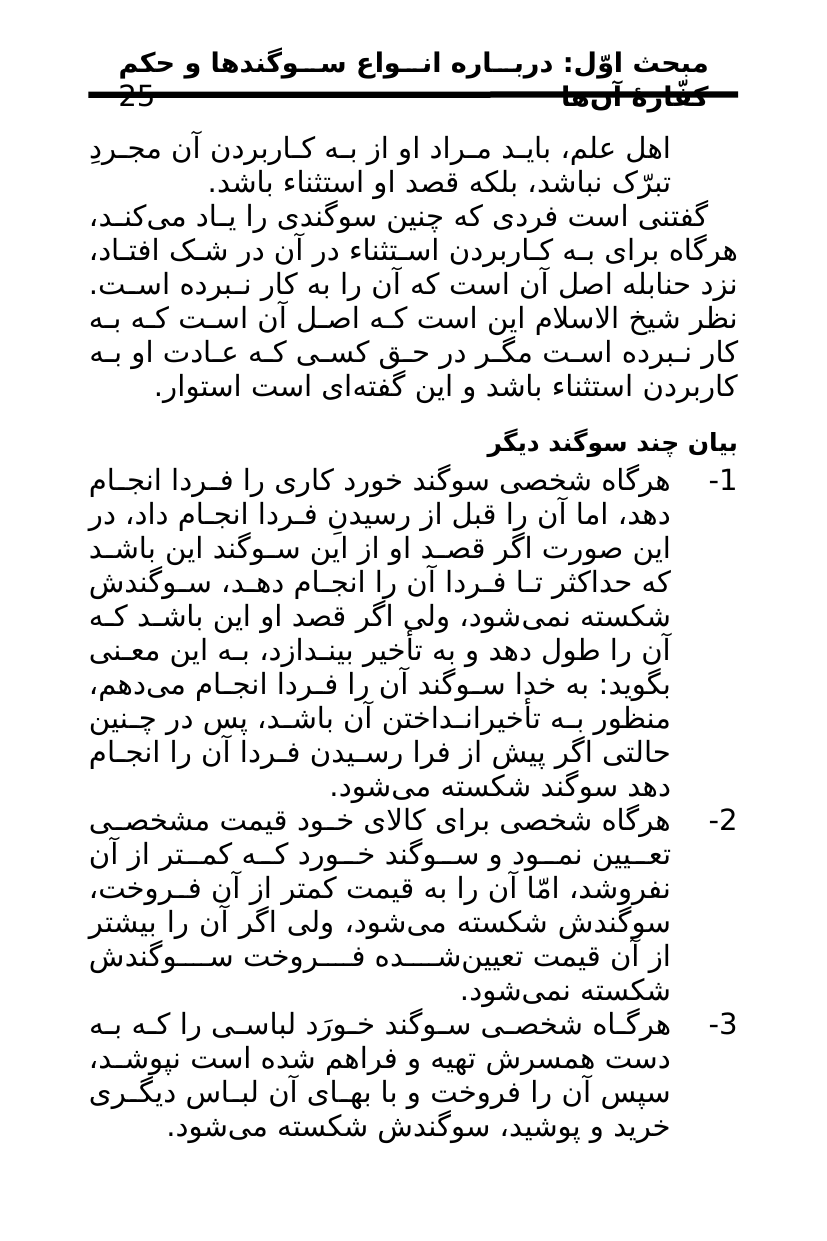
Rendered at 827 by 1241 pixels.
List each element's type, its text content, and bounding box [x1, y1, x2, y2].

text بیان چند سوگند دیگر [89, 428, 738, 457]
list هرگاه شخصی سوگند خورَد لباسی را که به دست همسرش تهیه و فراهم شده است نپوشد، سپس آن را فروخت و با بهای آن لباس دیگری خرید و پوشید، سوگندش شکسته می‌شود. [89, 1007, 708, 1143]
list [89, 132, 708, 199]
list هرگاه شخصی برای کالای خود قیمت مشخصی تعیین نمود و سوگند خورد که کمتر از آن نفروشد، امّا آن را به قیمت کمتر از آن فروخت، سوگندش شکسته می‌شود، ولی اگر آن را بیشتر از آن قیمت تعیین‌شده فروخت سوگندش شکسته نمی‌‌شود. [89, 803, 708, 1007]
text گفتنی است فردی که چنین سوگندی را یاد می‌کند، هرگاه برای به کاربردن استثناء در آن در شک افتاد، نزد حنابله اصل آن است که آن را به کار نبرده است. نظر شیخ الاسلام این است که اصل آن است که به کار نبرده است مگر در حق کسی که عادت او به کاربردن استثناء باشد و این گفته‌ای است استوار. [89, 199, 738, 403]
list هرگاه شخصی سوگند خورد کاری را فردا انجام دهد، اما آن را قبل از رسیدنِ فردا انجام داد، در این صورت اگر قصد او از این سوگند این باشد که حداکثر تا فردا آن را انجام دهد، سوگندش شکسته نمی‌شود، ولی اگر قصد او این باشد که آن را طول دهد و به تأخیر بیندازد، به این معنی بگوید: به خدا سوگند آن را فردا انجام می‌دهم، منظور به تأخیرانداختن آن باشد، پس در چنین حالتی اگر پیش از فرا رسیدن فردا آن را انجام دهد سوگند شکسته می‌شود. [89, 464, 708, 803]
